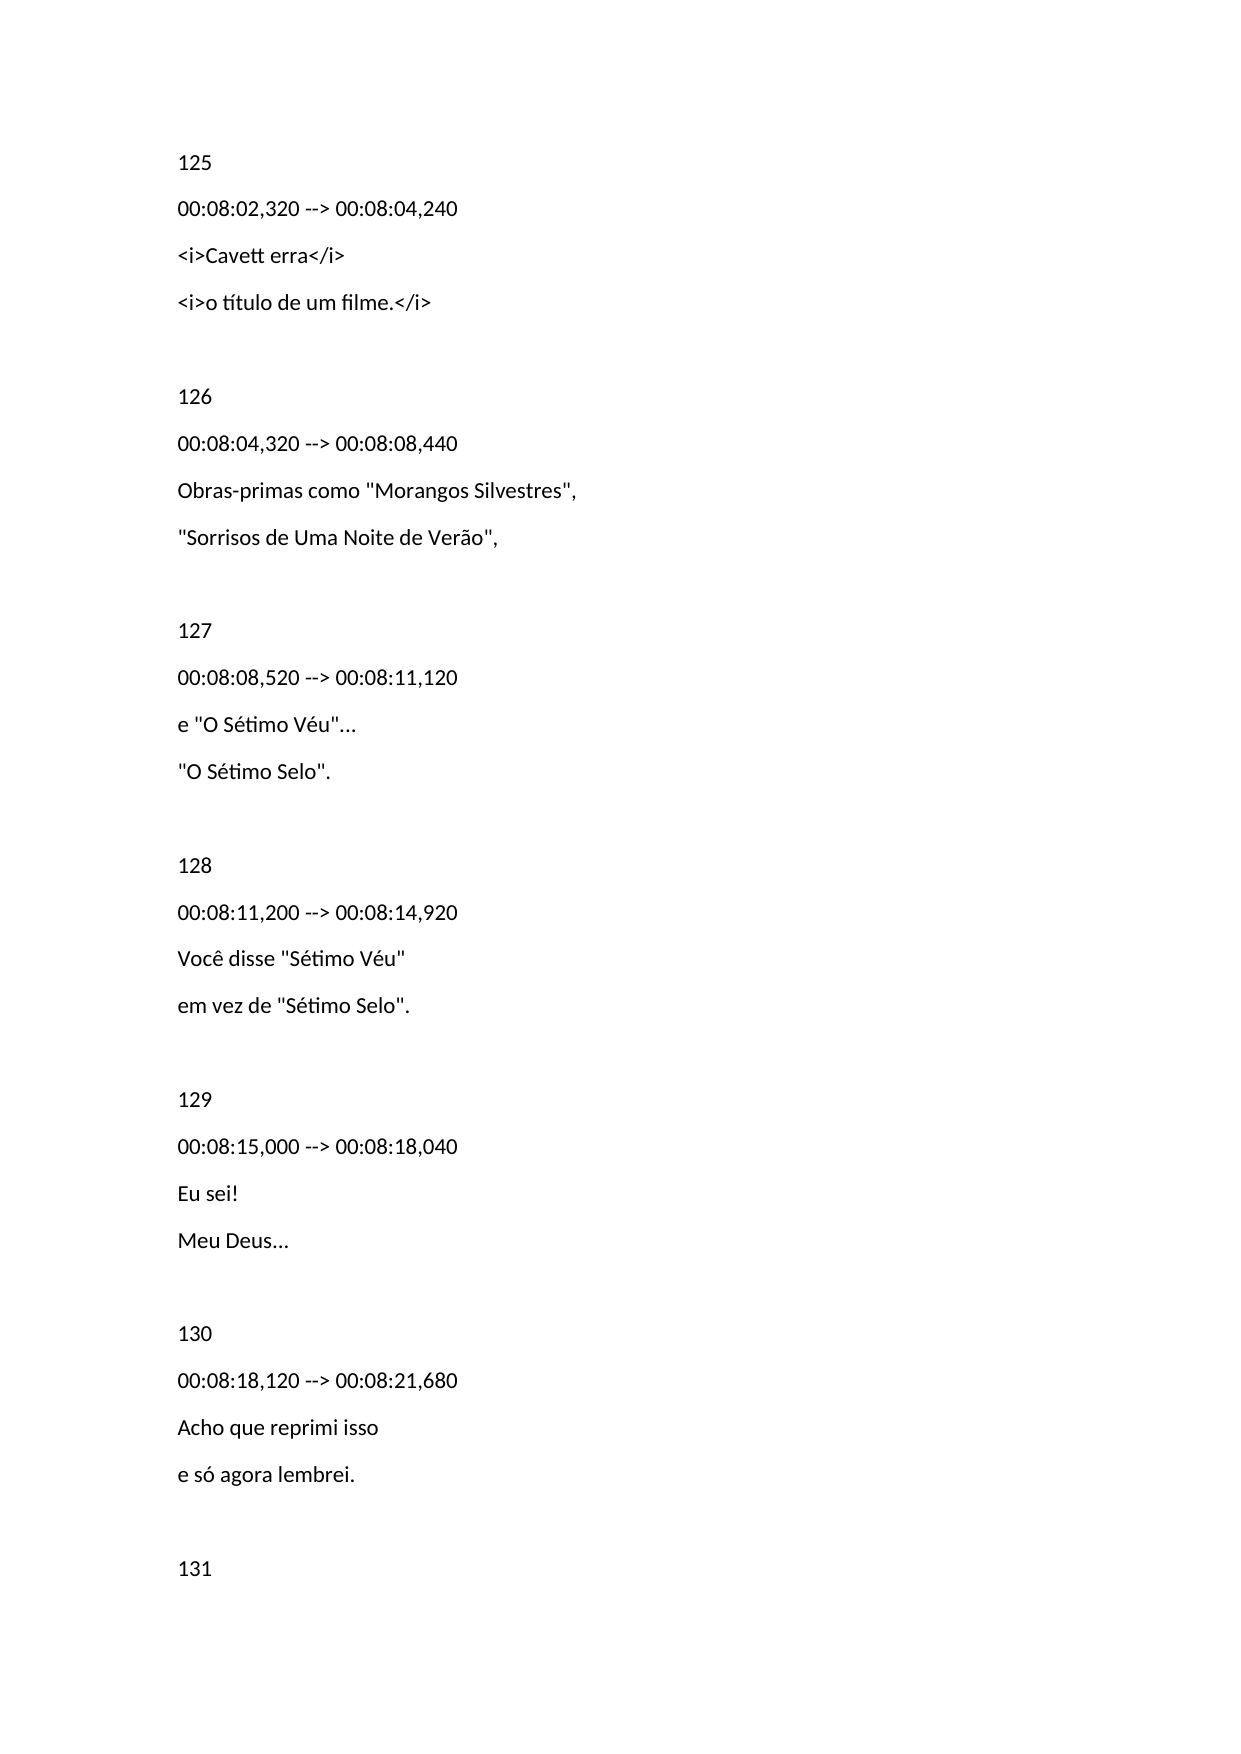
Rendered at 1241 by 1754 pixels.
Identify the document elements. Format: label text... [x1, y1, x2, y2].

text e só agora lembrei. [177, 1460, 1063, 1488]
text em vez de "Sétimo Selo". [177, 991, 1063, 1019]
text <i>Cavett erra</i> [177, 241, 1063, 269]
text 00:08:18,120 --> 00:08:21,680 [177, 1366, 1063, 1394]
text 00:08:02,320 --> 00:08:04,240 [177, 194, 1063, 222]
text 126 [177, 382, 1063, 410]
text 127 [177, 616, 1063, 644]
text Você disse "Sétimo Véu" [177, 944, 1063, 972]
text 00:08:15,000 --> 00:08:18,040 [177, 1132, 1063, 1160]
text "Sorrisos de Uma Noite de Verão", [177, 523, 1063, 551]
text 00:08:08,520 --> 00:08:11,120 [177, 663, 1063, 691]
text 00:08:04,320 --> 00:08:08,440 [177, 429, 1063, 457]
text 131 [177, 1554, 1063, 1582]
text "O Sétimo Selo". [177, 757, 1063, 785]
text 130 [177, 1319, 1063, 1347]
text Eu sei! [177, 1179, 1063, 1207]
text e "O Sétimo Véu"... [177, 710, 1063, 738]
text 125 [177, 148, 1063, 176]
text Acho que reprimi isso [177, 1413, 1063, 1441]
text 128 [177, 851, 1063, 879]
text 129 [177, 1085, 1063, 1113]
text Meu Deus... [177, 1226, 1063, 1254]
text <i>o título de um filme.</i> [177, 288, 1063, 316]
text Obras-primas como "Morangos Silvestres", [177, 476, 1063, 504]
text 00:08:11,200 --> 00:08:14,920 [177, 898, 1063, 926]
